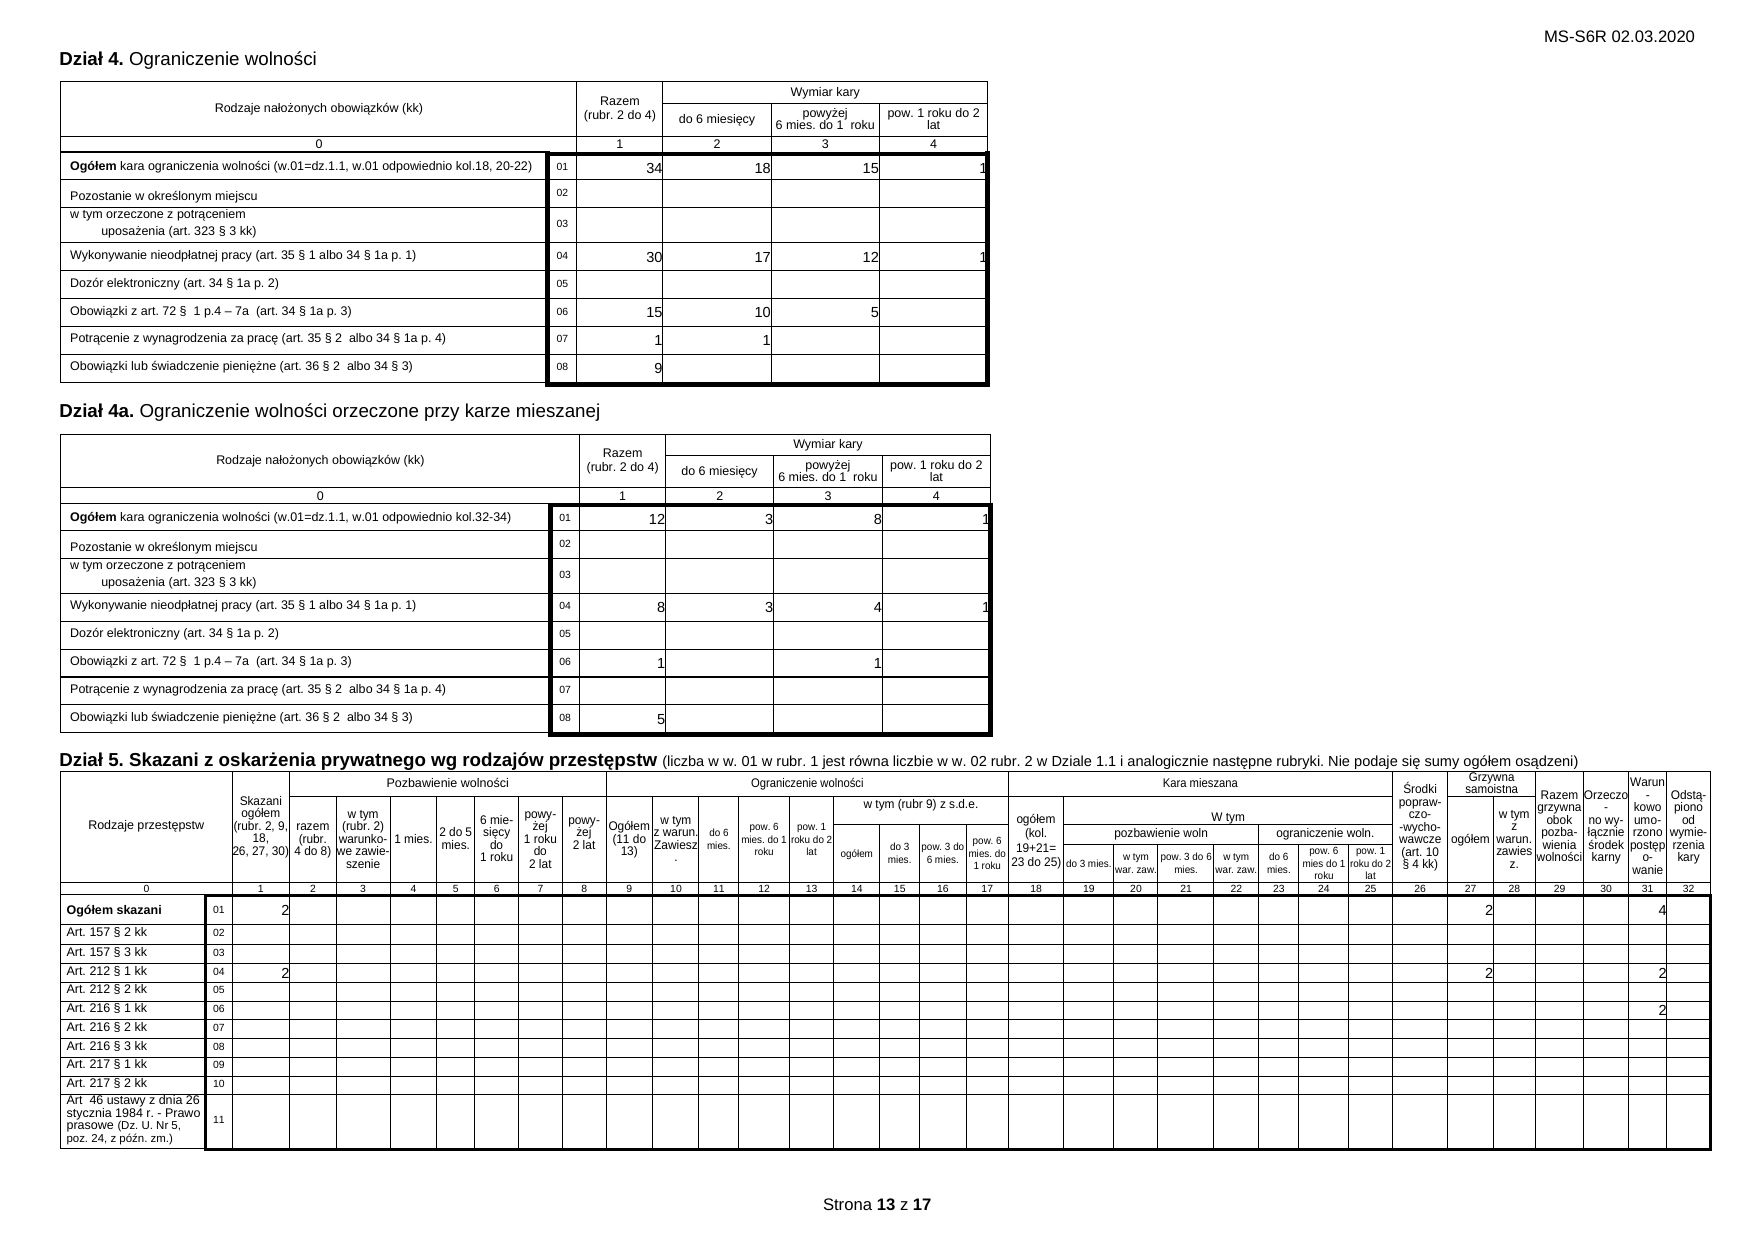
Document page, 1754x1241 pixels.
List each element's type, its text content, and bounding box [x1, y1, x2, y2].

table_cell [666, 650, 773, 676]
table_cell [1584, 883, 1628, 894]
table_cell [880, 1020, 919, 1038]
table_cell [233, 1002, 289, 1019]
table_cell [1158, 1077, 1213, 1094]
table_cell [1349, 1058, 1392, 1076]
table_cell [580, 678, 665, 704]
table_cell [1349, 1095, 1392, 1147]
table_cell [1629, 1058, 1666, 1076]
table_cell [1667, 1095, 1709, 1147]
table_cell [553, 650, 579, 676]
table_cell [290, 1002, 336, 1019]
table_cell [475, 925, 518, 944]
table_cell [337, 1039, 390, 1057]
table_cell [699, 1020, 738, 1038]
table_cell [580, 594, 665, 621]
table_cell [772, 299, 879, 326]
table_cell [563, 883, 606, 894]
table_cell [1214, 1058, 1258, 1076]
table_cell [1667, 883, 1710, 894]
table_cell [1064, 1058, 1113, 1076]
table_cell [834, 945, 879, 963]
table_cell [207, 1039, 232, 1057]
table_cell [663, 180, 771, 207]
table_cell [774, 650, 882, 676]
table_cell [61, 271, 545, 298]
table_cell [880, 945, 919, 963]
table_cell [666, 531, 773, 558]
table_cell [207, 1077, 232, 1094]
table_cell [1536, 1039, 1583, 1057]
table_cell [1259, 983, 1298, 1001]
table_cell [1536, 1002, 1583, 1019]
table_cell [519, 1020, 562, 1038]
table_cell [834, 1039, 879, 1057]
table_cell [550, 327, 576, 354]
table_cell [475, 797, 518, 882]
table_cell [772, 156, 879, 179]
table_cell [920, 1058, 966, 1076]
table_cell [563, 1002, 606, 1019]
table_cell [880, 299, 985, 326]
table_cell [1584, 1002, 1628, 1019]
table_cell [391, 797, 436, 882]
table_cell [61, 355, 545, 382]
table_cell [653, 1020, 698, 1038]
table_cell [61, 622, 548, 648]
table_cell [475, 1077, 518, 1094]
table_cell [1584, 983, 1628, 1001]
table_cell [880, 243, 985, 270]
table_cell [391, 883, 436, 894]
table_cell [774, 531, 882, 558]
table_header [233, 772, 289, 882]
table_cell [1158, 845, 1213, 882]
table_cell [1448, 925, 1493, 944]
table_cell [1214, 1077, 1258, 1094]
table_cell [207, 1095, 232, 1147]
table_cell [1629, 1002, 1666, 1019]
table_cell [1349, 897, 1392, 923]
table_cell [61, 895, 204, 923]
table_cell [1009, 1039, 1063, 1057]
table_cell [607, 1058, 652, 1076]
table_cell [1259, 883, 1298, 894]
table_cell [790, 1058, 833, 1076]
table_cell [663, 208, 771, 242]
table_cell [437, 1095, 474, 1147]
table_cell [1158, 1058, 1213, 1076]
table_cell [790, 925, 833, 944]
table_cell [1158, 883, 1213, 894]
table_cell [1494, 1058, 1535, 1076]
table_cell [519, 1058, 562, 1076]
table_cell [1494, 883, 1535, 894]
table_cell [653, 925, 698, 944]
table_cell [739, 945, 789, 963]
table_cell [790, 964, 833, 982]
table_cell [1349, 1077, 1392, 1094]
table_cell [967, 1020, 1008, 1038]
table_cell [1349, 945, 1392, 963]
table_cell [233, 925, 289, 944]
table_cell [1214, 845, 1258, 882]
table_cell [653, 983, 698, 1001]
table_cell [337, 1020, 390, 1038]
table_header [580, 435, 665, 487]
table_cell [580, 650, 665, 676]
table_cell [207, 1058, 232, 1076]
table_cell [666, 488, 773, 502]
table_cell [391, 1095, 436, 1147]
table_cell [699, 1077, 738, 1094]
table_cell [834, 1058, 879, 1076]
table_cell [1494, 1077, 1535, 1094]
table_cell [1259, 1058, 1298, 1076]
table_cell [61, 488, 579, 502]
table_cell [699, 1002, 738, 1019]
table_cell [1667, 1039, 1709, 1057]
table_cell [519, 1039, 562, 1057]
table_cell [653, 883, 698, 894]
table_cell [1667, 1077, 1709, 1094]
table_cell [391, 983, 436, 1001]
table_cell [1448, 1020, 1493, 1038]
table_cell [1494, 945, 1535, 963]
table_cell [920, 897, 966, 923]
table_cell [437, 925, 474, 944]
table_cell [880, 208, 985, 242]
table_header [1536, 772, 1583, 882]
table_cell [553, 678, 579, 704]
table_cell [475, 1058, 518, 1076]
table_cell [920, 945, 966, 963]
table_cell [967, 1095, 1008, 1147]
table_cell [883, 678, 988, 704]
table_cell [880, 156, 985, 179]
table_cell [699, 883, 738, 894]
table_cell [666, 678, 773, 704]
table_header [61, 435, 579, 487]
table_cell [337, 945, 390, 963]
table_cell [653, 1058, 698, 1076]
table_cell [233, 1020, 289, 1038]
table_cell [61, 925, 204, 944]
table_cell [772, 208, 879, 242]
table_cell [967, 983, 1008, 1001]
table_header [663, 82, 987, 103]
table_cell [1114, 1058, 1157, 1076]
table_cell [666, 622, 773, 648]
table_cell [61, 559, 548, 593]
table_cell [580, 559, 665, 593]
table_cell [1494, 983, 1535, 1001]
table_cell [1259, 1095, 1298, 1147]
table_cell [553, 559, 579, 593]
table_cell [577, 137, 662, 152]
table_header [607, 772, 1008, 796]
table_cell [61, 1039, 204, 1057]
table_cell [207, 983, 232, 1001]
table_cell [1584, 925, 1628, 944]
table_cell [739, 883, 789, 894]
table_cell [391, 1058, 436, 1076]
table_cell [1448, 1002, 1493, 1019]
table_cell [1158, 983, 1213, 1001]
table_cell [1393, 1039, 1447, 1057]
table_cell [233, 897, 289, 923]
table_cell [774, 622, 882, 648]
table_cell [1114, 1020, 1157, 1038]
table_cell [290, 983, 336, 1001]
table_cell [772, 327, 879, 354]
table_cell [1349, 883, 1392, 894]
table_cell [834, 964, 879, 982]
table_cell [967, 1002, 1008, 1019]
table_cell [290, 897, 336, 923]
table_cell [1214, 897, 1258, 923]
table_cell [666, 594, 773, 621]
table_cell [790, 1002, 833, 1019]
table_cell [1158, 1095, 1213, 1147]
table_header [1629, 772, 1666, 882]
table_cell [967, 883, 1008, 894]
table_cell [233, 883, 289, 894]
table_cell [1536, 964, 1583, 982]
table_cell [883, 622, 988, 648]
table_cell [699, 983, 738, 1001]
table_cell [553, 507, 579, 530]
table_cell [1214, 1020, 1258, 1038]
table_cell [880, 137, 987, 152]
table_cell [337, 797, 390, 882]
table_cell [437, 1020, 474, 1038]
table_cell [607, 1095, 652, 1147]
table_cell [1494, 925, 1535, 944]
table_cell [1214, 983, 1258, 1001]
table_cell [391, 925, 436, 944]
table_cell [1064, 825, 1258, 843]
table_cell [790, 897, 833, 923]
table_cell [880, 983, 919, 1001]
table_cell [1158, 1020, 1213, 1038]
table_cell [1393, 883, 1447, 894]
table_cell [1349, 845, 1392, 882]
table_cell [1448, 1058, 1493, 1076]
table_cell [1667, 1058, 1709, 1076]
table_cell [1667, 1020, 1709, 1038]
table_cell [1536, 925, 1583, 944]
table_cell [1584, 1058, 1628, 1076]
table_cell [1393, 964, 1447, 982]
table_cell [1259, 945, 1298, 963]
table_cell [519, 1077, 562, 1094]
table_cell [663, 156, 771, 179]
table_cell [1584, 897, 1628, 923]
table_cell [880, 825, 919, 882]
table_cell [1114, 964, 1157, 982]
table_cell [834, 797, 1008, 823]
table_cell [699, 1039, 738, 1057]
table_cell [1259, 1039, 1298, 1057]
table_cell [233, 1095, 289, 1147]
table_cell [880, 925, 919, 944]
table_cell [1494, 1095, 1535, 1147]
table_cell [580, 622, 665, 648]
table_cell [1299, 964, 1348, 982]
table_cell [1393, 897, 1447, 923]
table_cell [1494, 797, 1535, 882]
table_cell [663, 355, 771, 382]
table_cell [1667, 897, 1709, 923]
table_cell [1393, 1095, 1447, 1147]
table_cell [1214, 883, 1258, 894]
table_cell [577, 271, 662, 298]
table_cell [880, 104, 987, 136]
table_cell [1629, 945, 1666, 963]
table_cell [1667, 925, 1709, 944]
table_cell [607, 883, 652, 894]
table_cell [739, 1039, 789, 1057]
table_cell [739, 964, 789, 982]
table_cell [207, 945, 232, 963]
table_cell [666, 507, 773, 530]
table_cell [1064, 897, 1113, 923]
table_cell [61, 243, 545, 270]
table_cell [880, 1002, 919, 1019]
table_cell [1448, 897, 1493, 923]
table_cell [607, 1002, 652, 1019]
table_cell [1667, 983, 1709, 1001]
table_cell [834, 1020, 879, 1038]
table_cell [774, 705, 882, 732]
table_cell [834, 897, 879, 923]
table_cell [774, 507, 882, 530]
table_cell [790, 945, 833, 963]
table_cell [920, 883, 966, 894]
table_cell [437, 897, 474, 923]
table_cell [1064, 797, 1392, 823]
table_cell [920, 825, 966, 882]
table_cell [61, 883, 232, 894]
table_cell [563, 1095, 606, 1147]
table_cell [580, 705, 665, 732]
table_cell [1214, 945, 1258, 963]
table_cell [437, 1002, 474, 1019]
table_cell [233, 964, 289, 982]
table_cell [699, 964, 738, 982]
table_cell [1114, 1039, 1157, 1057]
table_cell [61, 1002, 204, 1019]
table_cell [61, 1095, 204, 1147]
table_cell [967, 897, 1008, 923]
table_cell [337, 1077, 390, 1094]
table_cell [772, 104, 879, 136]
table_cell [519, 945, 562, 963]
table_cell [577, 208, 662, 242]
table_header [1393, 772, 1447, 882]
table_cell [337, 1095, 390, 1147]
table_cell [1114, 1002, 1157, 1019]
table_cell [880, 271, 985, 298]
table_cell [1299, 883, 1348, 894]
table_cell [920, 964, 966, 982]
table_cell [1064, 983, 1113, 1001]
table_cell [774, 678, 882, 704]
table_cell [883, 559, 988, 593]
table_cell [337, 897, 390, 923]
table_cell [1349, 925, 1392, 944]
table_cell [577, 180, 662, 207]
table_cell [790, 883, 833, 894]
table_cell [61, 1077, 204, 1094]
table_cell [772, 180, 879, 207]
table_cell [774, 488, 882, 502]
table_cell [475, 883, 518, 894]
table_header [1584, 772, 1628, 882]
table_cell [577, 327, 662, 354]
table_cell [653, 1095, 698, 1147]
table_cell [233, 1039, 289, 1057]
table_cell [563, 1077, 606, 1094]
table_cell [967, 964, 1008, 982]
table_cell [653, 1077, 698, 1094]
text Dział 4a. Ograniczenie wolności orzeczone przy karze mieszanej [59, 404, 1695, 421]
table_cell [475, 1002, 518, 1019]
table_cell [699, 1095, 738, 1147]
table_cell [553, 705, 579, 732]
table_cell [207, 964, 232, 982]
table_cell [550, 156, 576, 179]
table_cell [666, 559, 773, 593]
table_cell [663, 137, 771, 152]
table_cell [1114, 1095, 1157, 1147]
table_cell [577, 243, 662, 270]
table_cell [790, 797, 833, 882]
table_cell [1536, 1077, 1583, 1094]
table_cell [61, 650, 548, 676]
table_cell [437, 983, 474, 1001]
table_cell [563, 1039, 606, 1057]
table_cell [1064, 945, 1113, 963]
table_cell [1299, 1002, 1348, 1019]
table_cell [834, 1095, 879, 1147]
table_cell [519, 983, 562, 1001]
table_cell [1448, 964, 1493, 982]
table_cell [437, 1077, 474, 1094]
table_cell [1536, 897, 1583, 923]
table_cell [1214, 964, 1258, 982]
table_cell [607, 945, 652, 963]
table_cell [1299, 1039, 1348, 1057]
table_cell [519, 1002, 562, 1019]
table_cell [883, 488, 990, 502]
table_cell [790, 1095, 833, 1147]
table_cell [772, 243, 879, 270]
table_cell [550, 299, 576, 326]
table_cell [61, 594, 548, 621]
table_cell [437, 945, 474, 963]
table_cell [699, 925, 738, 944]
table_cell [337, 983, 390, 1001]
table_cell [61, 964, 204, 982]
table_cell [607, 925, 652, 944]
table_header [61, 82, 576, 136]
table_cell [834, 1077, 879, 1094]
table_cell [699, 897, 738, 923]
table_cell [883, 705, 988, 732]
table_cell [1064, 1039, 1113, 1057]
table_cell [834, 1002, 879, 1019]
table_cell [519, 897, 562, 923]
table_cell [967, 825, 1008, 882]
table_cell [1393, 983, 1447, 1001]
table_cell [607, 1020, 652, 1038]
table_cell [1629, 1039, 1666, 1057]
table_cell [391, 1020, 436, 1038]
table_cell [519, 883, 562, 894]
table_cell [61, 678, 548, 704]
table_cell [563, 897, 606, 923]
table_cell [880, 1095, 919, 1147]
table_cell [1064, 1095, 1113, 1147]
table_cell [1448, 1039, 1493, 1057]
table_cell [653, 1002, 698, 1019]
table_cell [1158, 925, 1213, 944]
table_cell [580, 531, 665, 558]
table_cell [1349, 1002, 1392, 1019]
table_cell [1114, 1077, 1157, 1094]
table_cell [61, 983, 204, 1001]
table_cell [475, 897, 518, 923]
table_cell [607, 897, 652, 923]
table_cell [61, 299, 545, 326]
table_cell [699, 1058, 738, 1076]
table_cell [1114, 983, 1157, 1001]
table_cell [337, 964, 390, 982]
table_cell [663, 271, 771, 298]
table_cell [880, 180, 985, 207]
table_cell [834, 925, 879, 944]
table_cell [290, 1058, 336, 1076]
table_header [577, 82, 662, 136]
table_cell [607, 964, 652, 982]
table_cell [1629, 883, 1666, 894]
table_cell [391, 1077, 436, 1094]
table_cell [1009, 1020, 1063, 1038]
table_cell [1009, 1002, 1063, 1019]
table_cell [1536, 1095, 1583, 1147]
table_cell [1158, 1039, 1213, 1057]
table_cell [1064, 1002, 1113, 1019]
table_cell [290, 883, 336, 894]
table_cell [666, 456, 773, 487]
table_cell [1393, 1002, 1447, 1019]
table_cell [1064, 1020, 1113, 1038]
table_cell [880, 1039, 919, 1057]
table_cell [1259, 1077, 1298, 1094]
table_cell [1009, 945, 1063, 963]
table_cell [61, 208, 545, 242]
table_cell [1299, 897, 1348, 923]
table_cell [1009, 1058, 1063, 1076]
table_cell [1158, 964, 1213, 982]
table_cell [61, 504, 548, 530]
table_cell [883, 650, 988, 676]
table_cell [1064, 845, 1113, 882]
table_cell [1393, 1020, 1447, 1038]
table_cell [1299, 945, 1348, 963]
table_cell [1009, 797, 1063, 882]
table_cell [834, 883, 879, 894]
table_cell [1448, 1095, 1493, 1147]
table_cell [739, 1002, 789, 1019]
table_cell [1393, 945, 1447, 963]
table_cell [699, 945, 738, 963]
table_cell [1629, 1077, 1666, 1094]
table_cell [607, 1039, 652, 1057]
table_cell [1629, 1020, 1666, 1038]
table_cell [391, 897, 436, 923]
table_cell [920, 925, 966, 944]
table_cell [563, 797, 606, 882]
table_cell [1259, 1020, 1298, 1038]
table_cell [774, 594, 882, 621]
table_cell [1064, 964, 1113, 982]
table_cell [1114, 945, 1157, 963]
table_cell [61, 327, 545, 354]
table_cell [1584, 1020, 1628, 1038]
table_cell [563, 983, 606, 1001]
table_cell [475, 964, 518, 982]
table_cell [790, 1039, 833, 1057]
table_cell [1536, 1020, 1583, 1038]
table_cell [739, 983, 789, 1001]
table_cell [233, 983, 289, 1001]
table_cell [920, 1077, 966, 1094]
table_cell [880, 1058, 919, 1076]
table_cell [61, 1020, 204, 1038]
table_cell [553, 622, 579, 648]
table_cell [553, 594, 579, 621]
subtitle Dział 5. Skazani z oskarżenia prywatnego wg rodzajów przestępstw (liczba w w. 01 w rubr. 1 jest równa liczbie w w. 02 rubr. 2 w Dziale 1.1 i analogicznie następne rubryki. Nie podaje się sumy ogółem osądzeni) [59, 749, 1695, 771]
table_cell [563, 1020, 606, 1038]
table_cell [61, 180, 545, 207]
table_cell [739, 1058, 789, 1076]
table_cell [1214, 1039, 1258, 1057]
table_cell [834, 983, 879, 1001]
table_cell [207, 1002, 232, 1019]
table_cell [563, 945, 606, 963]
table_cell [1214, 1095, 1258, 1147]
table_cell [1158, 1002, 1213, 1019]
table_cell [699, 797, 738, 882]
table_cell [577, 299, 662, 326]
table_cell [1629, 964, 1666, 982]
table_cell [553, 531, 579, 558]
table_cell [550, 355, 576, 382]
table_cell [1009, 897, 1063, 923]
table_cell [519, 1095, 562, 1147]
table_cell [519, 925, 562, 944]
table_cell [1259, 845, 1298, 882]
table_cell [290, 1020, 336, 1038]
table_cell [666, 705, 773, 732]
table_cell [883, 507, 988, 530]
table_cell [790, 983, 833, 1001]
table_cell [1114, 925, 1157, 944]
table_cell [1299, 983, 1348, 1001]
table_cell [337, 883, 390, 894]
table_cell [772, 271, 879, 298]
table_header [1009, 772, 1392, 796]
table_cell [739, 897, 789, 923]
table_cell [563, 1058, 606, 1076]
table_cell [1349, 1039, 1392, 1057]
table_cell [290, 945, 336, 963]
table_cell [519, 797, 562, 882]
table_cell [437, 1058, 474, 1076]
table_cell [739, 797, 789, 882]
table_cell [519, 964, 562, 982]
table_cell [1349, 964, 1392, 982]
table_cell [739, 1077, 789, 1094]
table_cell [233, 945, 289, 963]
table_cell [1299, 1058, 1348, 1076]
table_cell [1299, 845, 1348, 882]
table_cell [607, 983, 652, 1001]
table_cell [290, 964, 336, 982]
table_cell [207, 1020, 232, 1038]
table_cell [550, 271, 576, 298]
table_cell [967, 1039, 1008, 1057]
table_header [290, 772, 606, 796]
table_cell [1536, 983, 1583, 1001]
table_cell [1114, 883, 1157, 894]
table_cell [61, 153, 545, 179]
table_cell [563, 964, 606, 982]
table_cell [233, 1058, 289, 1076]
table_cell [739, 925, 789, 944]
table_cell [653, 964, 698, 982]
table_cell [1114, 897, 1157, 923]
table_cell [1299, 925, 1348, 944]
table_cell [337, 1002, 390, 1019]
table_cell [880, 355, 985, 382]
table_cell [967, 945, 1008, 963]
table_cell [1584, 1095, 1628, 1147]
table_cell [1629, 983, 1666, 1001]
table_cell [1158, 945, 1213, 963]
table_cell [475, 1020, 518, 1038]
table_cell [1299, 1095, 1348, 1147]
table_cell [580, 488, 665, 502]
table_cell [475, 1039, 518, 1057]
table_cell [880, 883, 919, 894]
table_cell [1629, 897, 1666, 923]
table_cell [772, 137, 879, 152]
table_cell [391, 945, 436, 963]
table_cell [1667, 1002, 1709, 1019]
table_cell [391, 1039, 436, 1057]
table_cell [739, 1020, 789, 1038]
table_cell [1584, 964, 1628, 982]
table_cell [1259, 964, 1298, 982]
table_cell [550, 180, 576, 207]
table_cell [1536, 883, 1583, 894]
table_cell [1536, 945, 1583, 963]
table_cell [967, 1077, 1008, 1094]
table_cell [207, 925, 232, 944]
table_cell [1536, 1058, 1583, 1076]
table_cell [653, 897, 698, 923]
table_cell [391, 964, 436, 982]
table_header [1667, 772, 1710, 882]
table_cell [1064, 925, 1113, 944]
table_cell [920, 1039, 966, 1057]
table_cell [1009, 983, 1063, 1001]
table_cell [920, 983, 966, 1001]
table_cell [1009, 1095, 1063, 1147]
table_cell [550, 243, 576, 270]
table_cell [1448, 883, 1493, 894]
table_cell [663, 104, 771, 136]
text Dział 4. Ograniczenie wolności [59, 52, 1695, 69]
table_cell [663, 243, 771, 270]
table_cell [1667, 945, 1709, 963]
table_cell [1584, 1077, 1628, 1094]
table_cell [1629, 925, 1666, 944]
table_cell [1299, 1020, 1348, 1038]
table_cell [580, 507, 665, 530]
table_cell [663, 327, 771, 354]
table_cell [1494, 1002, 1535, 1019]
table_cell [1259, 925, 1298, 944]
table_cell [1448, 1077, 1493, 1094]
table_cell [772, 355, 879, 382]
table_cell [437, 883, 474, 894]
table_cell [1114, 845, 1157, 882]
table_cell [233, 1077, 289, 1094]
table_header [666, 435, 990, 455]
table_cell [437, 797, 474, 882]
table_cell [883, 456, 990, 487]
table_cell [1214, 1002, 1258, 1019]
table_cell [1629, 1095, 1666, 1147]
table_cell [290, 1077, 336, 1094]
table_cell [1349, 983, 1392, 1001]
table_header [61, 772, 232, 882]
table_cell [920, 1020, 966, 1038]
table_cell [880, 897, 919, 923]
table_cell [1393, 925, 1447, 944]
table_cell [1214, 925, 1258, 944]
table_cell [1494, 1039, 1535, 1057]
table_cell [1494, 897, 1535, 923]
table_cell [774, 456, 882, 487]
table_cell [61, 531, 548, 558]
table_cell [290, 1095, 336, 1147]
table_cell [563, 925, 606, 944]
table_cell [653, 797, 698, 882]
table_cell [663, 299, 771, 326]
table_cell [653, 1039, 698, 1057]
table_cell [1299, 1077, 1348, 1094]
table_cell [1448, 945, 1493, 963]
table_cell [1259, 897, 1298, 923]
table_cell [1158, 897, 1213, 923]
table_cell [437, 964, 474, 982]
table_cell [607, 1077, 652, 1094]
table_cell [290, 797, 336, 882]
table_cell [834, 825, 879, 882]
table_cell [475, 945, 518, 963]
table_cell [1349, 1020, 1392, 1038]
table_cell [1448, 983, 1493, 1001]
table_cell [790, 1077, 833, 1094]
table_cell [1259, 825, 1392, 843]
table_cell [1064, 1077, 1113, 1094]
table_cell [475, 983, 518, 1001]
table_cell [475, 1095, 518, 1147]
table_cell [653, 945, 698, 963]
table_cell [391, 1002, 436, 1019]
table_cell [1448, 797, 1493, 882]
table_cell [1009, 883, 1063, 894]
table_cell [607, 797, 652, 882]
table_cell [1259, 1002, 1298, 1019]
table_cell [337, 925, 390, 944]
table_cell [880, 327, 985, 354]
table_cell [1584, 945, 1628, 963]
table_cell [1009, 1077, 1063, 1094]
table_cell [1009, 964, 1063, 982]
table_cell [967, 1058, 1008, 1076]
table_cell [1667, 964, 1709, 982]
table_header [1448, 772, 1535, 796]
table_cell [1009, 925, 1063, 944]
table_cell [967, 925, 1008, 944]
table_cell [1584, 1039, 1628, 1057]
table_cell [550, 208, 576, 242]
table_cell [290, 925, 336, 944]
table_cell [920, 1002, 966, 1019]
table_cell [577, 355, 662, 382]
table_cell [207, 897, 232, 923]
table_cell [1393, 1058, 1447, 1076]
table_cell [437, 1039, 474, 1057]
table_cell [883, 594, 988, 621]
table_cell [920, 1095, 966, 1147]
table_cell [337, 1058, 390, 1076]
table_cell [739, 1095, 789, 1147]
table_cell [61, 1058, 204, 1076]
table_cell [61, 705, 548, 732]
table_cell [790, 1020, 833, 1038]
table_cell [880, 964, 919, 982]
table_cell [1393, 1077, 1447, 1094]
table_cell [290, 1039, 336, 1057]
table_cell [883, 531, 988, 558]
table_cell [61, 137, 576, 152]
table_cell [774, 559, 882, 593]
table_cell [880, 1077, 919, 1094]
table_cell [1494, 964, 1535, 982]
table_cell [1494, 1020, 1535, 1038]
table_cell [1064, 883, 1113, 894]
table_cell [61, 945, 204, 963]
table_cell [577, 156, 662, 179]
